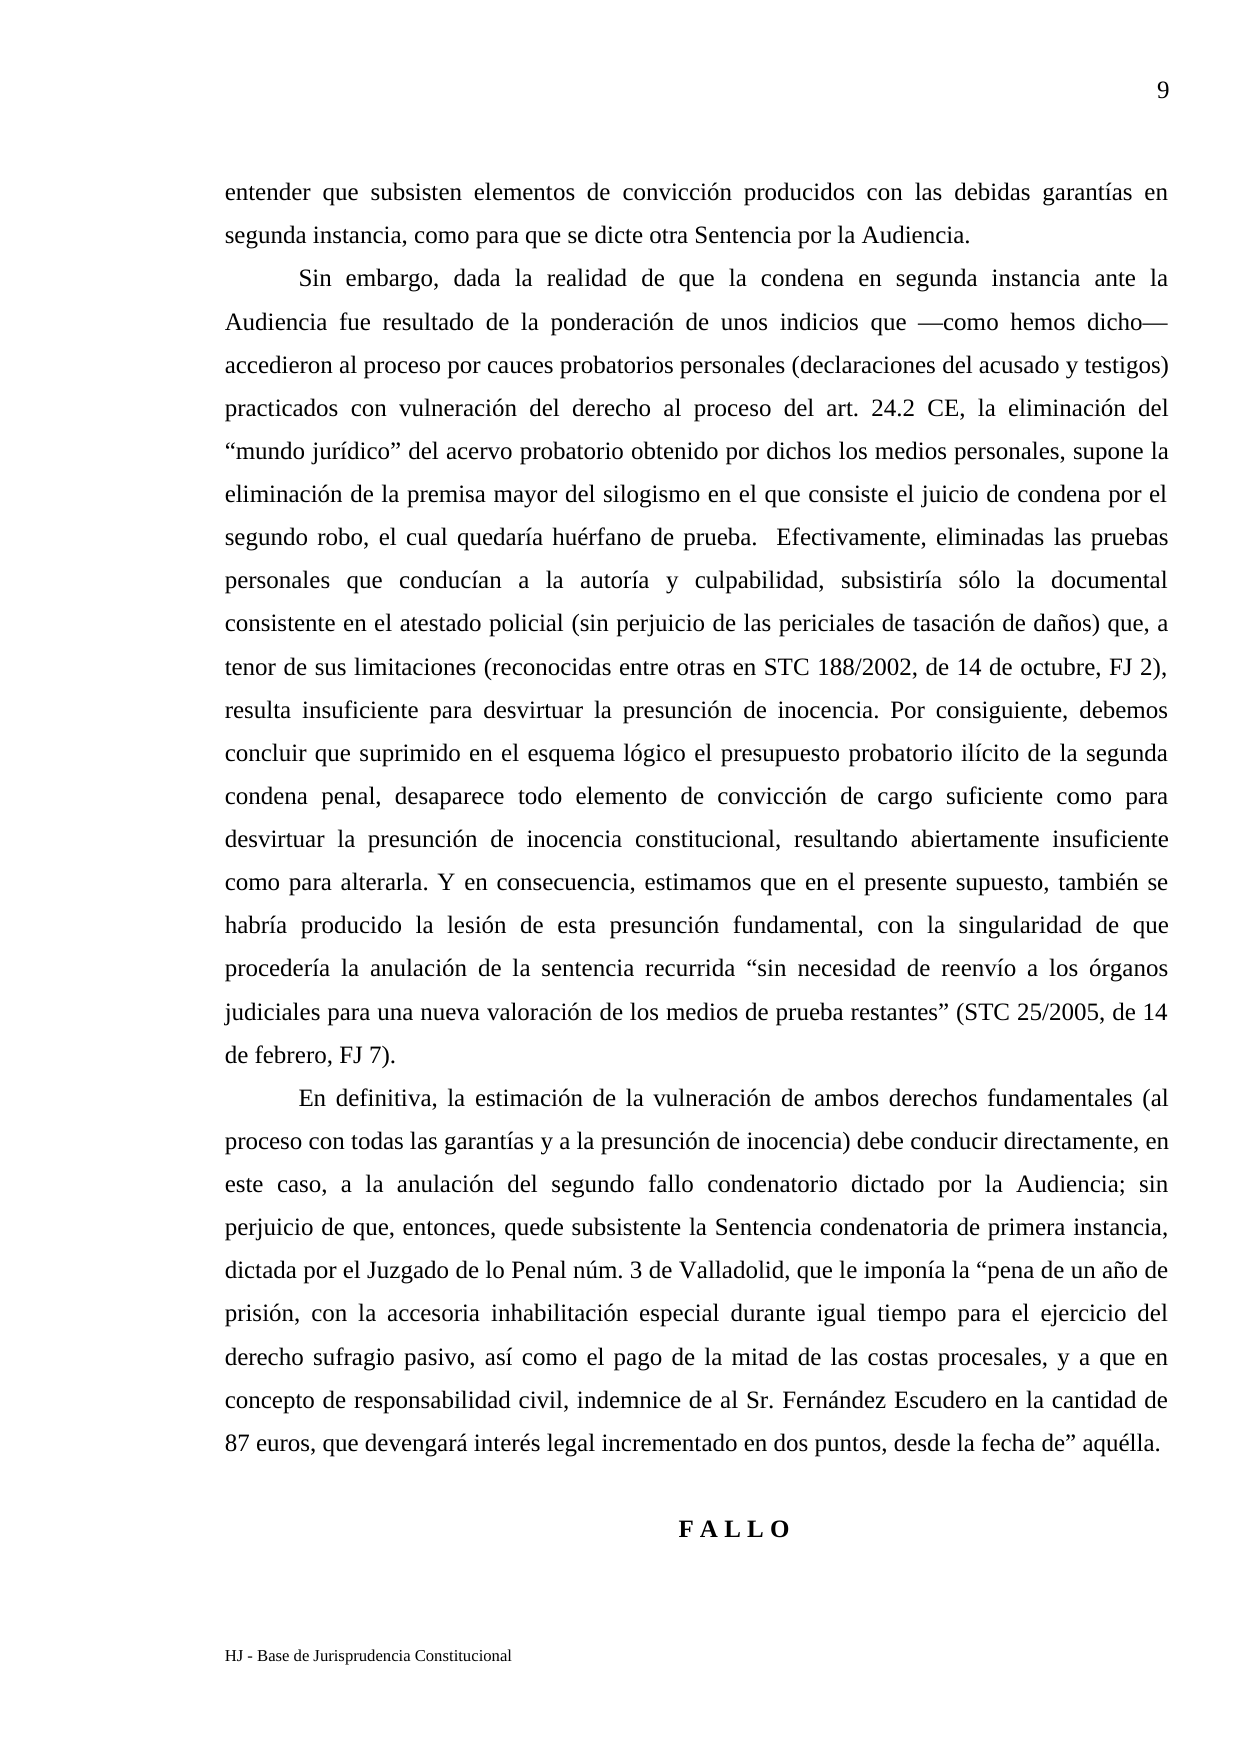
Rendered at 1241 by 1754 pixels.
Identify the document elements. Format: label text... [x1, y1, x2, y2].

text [224, 177, 1169, 249]
subtitle F A L L O [224, 1514, 1169, 1543]
text Sin embargo, dada la realidad de que la condena en segunda instancia ante la Audiencia fue resultado de la ponderación de unos indicios que —como hemos dicho— accedieron al proceso por cauces probatorios personales (declaraciones del acusado y testigos) practicados con vulneración del derecho al proceso del art. 24.2 CE, la eliminación del “mundo jurídico” del acervo probatorio obtenido por dichos los medios personales, supone la eliminación de la premisa mayor del silogismo en el que consiste el juicio de condena por el segundo robo, el cual quedaría huérfano de prueba. Efectivamente, eliminadas las pruebas personales que conducían a la autoría y culpabilidad, subsistiría sólo la documental consistente en el atestado policial (sin perjuicio de las periciales de tasación de daños) que, a tenor de sus limitaciones (reconocidas entre otras en STC 188/2002, de 14 de octubre, FJ 2), resulta insuficiente para desvirtuar la presunción de inocencia. Por consiguiente, debemos concluir que suprimido en el esquema lógico el presupuesto probatorio ilícito de la segunda condena penal, desaparece todo elemento de convicción de cargo suficiente como para desvirtuar la presunción de inocencia constitucional, resultando abiertamente insuficiente como para alterarla. Y en consecuencia, estimamos que en el presente supuesto, también se habría producido la lesión de esta presunción fundamental, con la singularidad de que procedería la anulación de la sentencia recurrida “sin necesidad de reenvío a los órganos judiciales para una nueva valoración de los medios de prueba restantes” (STC 25/2005, de 14 de febrero, FJ 7). [224, 263, 1169, 1068]
text En definitiva, la estimación de la vulneración de ambos derechos fundamentales (al proceso con todas las garantías y a la presunción de inocencia) debe conducir directamente, en este caso, a la anulación del segundo fallo condenatorio dictado por la Audiencia; sin perjuicio de que, entonces, quede subsistente la Sentencia condenatoria de primera instancia, dictada por el Juzgado de lo Penal núm. 3 de Valladolid, que le imponía la “pena de un año de prisión, con la accesoria inhabilitación especial durante igual tiempo para el ejercicio del derecho sufragio pasivo, así como el pago de la mitad de las costas procesales, y a que en concepto de responsabilidad civil, indemnice de al Sr. Fernández Escudero en la cantidad de 87 euros, que devengará interés legal incrementado en dos puntos, desde la fecha de” aquélla. [224, 1083, 1169, 1457]
